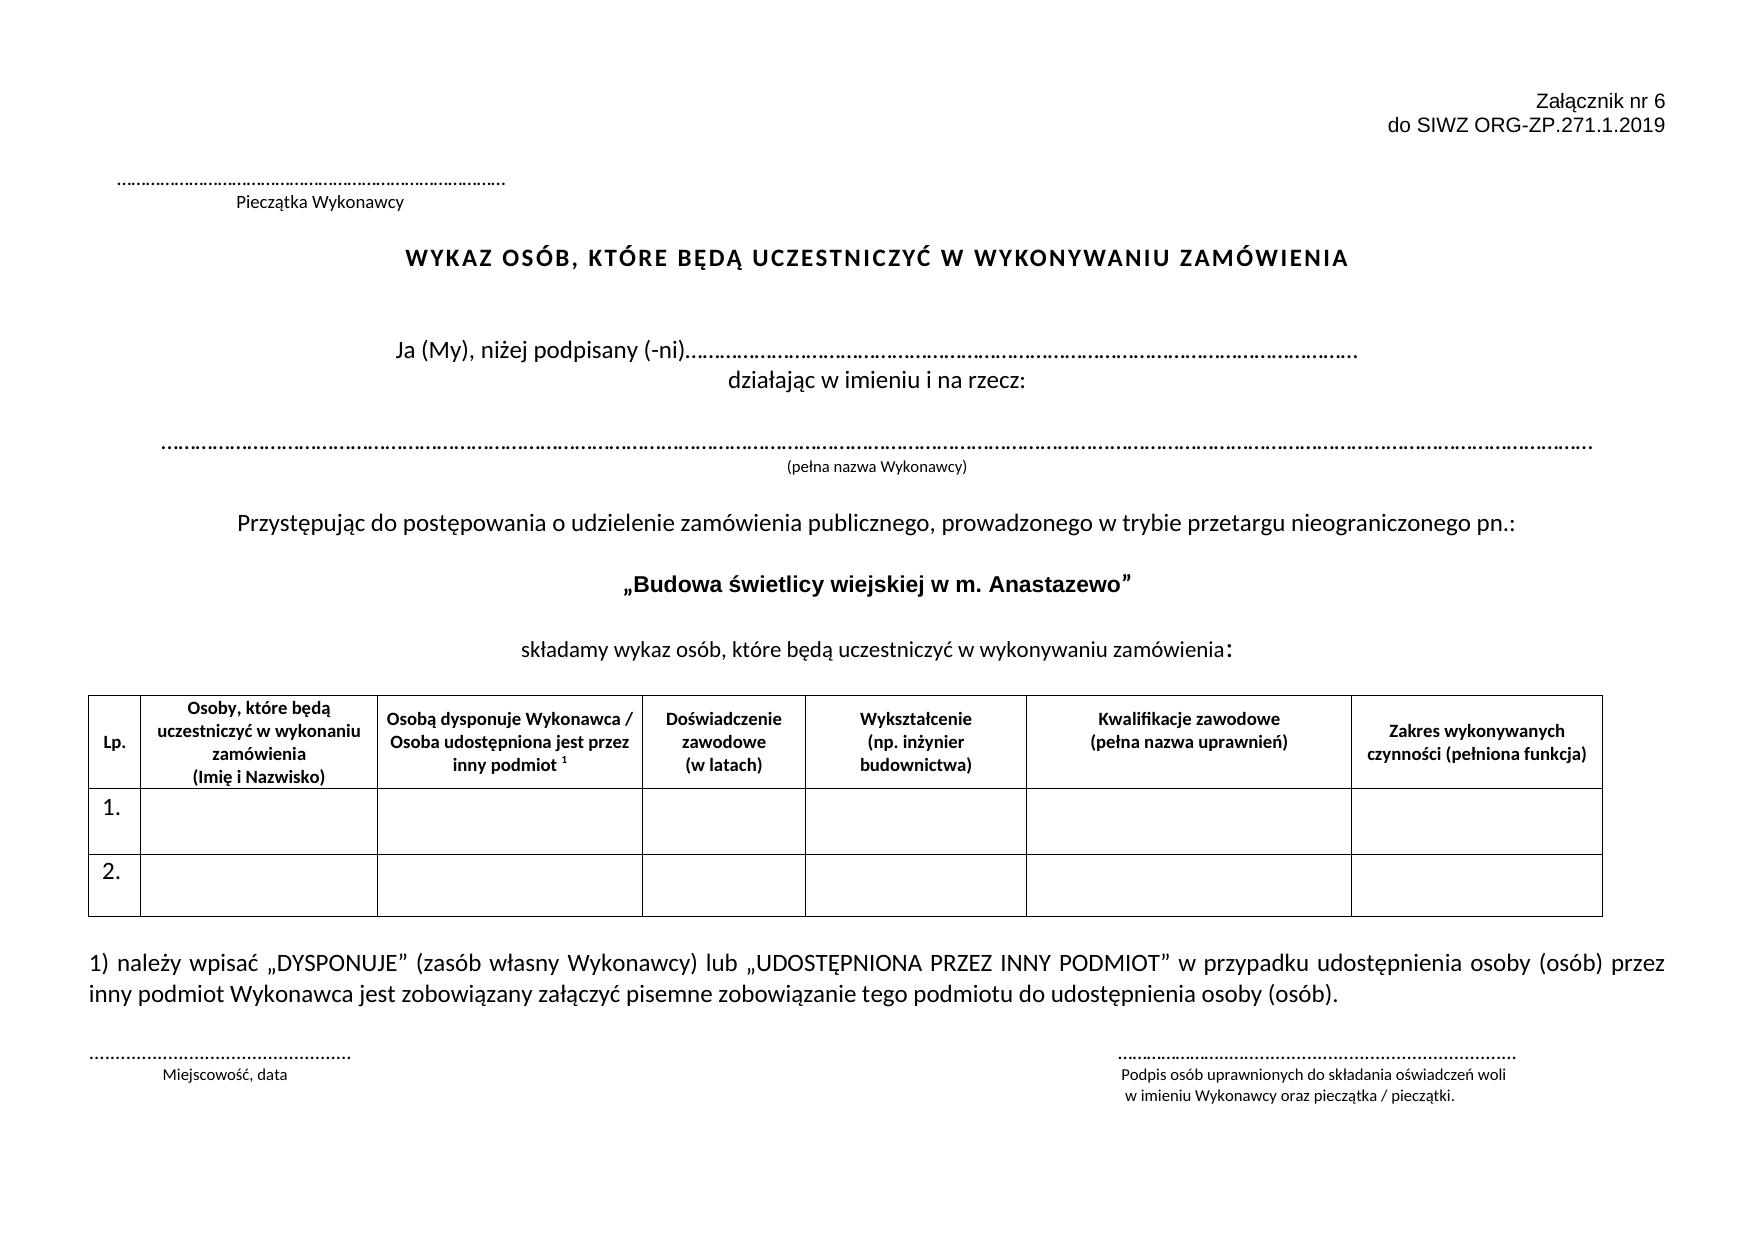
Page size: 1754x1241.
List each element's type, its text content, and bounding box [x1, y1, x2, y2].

table_cell [89, 789, 140, 854]
text WYKAZ OSÓB, KTÓRE BĘDĄ UCZESTNICZYĆ W WYKONYWANIU ZAMÓWIENIA [89, 242, 1665, 273]
table_cell [643, 855, 805, 916]
text (pełna nazwa Wykonawcy) [89, 456, 1665, 476]
table_header Doświadczenie zawodowe (w latach) [643, 696, 805, 788]
text do SIWZ ORG-ZP.271.1.2019 [89, 113, 1665, 137]
table_cell [89, 855, 140, 916]
table_header Zakres wykonywanych czynności (pełniona funkcja) [1352, 696, 1602, 788]
table_cell [1352, 789, 1602, 854]
text składamy wykaz osób, które będą uczestniczyć w wykonywaniu zamówienia: [89, 629, 1665, 664]
table_cell [1027, 789, 1351, 854]
text …………………………………………………………………………………………………………………………………………………………………………………………………………………………… [89, 426, 1665, 456]
table_cell [806, 789, 1026, 854]
table_cell [141, 855, 377, 916]
table_header Kwalifikacje zawodowe (pełna nazwa uprawnień) [1027, 696, 1351, 788]
text Pieczątka Wykonawcy [89, 191, 1665, 214]
table_header Osoby, które będą uczestniczyć w wykonaniu zamówienia (Imię i Nazwisko) [141, 696, 377, 788]
text Przystępując do postępowania o udzielenie zamówienia publicznego, prowadzonego w trybie przetargu nieograniczonego pn.: [89, 507, 1665, 537]
text Załącznik nr 6 [89, 89, 1665, 113]
table_cell [378, 789, 642, 854]
table_cell [378, 855, 642, 916]
table_header Osobą dysponuje Wykonawca / Osoba udostępniona jest przez inny podmiot 1 [378, 696, 642, 788]
text Miejscowość, data Podpis osób uprawnionych do składania oświadczeń woli [162, 1064, 1665, 1085]
table_cell [1352, 855, 1602, 916]
text działając w imieniu i na rzecz: [89, 364, 1665, 395]
table_cell [1027, 855, 1351, 916]
text Ja (My), niżej podpisany (-ni)……………………………………………………………………………………………………… [89, 334, 1665, 364]
table_cell [141, 789, 377, 854]
text „Budowa świetlicy wiejskiej w m. Anastazewo” [89, 568, 1665, 598]
text .................................................. …………………..….................................................... [89, 1039, 1665, 1064]
table_header Wykształcenie (np. inżynier budownictwa) [806, 696, 1026, 788]
table_header Lp. [89, 696, 140, 788]
text w imieniu Wykonawcy oraz pieczątka / pieczątki. [1076, 1085, 1665, 1105]
table_cell [643, 789, 805, 854]
text 1) należy wpisać „DYSPONUJE” (zasób własny Wykonawcy) lub „UDOSTĘPNIONA PRZEZ INNY PODMIOT” w przypadku udostępnienia osoby (osób) przez inny podmiot Wykonawca jest zobowiązany załączyć pisemne zobowiązanie tego podmiotu do udostępnienia osoby (osób). [89, 947, 1665, 1008]
table_cell [806, 855, 1026, 916]
text ……………………………………………………………………… [89, 165, 1665, 191]
